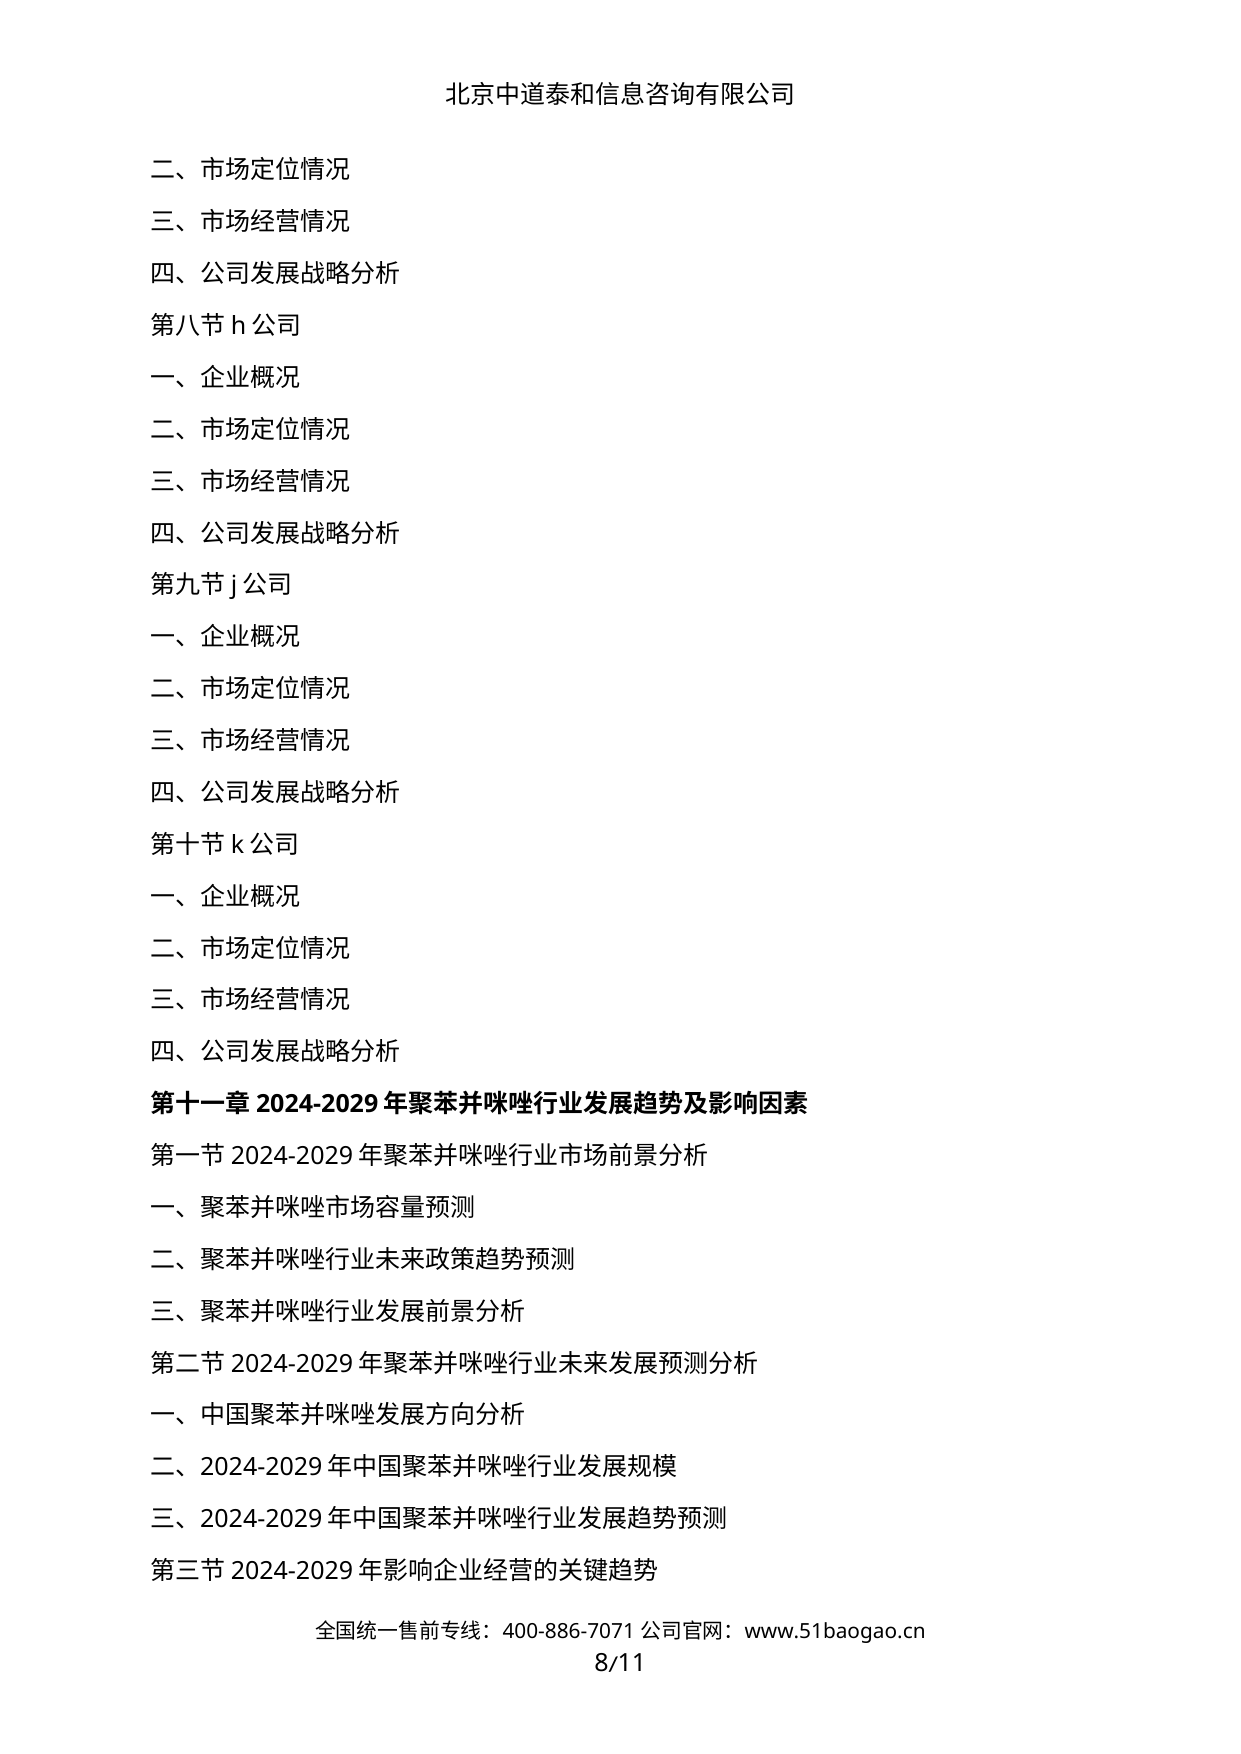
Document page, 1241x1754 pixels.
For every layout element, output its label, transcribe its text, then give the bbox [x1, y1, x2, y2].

text 二、2024-2029年中国聚苯并咪唑行业发展规模 [150, 1447, 1090, 1483]
text 三、市场经营情况 [150, 202, 1090, 238]
text 一、企业概况 [150, 876, 1090, 912]
text 一、中国聚苯并咪唑发展方向分析 [150, 1395, 1090, 1431]
text 第十节 k公司 [150, 824, 1090, 861]
text 四、公司发展战略分析 [150, 1032, 1090, 1068]
text 三、市场经营情况 [150, 721, 1090, 757]
text 第八节 h公司 [150, 306, 1090, 342]
text 四、公司发展战略分析 [150, 513, 1090, 549]
text 二、市场定位情况 [150, 928, 1090, 964]
text 第十一章 2024-2029年聚苯并咪唑行业发展趋势及影响因素 [150, 1084, 1090, 1120]
text 一、聚苯并咪唑市场容量预测 [150, 1187, 1090, 1224]
text 四、公司发展战略分析 [150, 254, 1090, 290]
text 一、企业概况 [150, 357, 1090, 394]
text 第二节 2024-2029年聚苯并咪唑行业未来发展预测分析 [150, 1343, 1090, 1379]
text 三、2024-2029年中国聚苯并咪唑行业发展趋势预测 [150, 1499, 1090, 1535]
text 二、市场定位情况 [150, 669, 1090, 705]
text 二、市场定位情况 [150, 150, 1090, 186]
text 一、企业概况 [150, 617, 1090, 653]
text 四、公司发展战略分析 [150, 772, 1090, 809]
text 第一节 2024-2029年聚苯并咪唑行业市场前景分析 [150, 1136, 1090, 1172]
text 二、聚苯并咪唑行业未来政策趋势预测 [150, 1239, 1090, 1276]
text 第三节 2024-2029年影响企业经营的关键趋势 [150, 1551, 1090, 1587]
text 第九节 j公司 [150, 565, 1090, 601]
text 三、市场经营情况 [150, 980, 1090, 1016]
text 三、聚苯并咪唑行业发展前景分析 [150, 1291, 1090, 1327]
text 三、市场经营情况 [150, 461, 1090, 497]
text 二、市场定位情况 [150, 409, 1090, 446]
